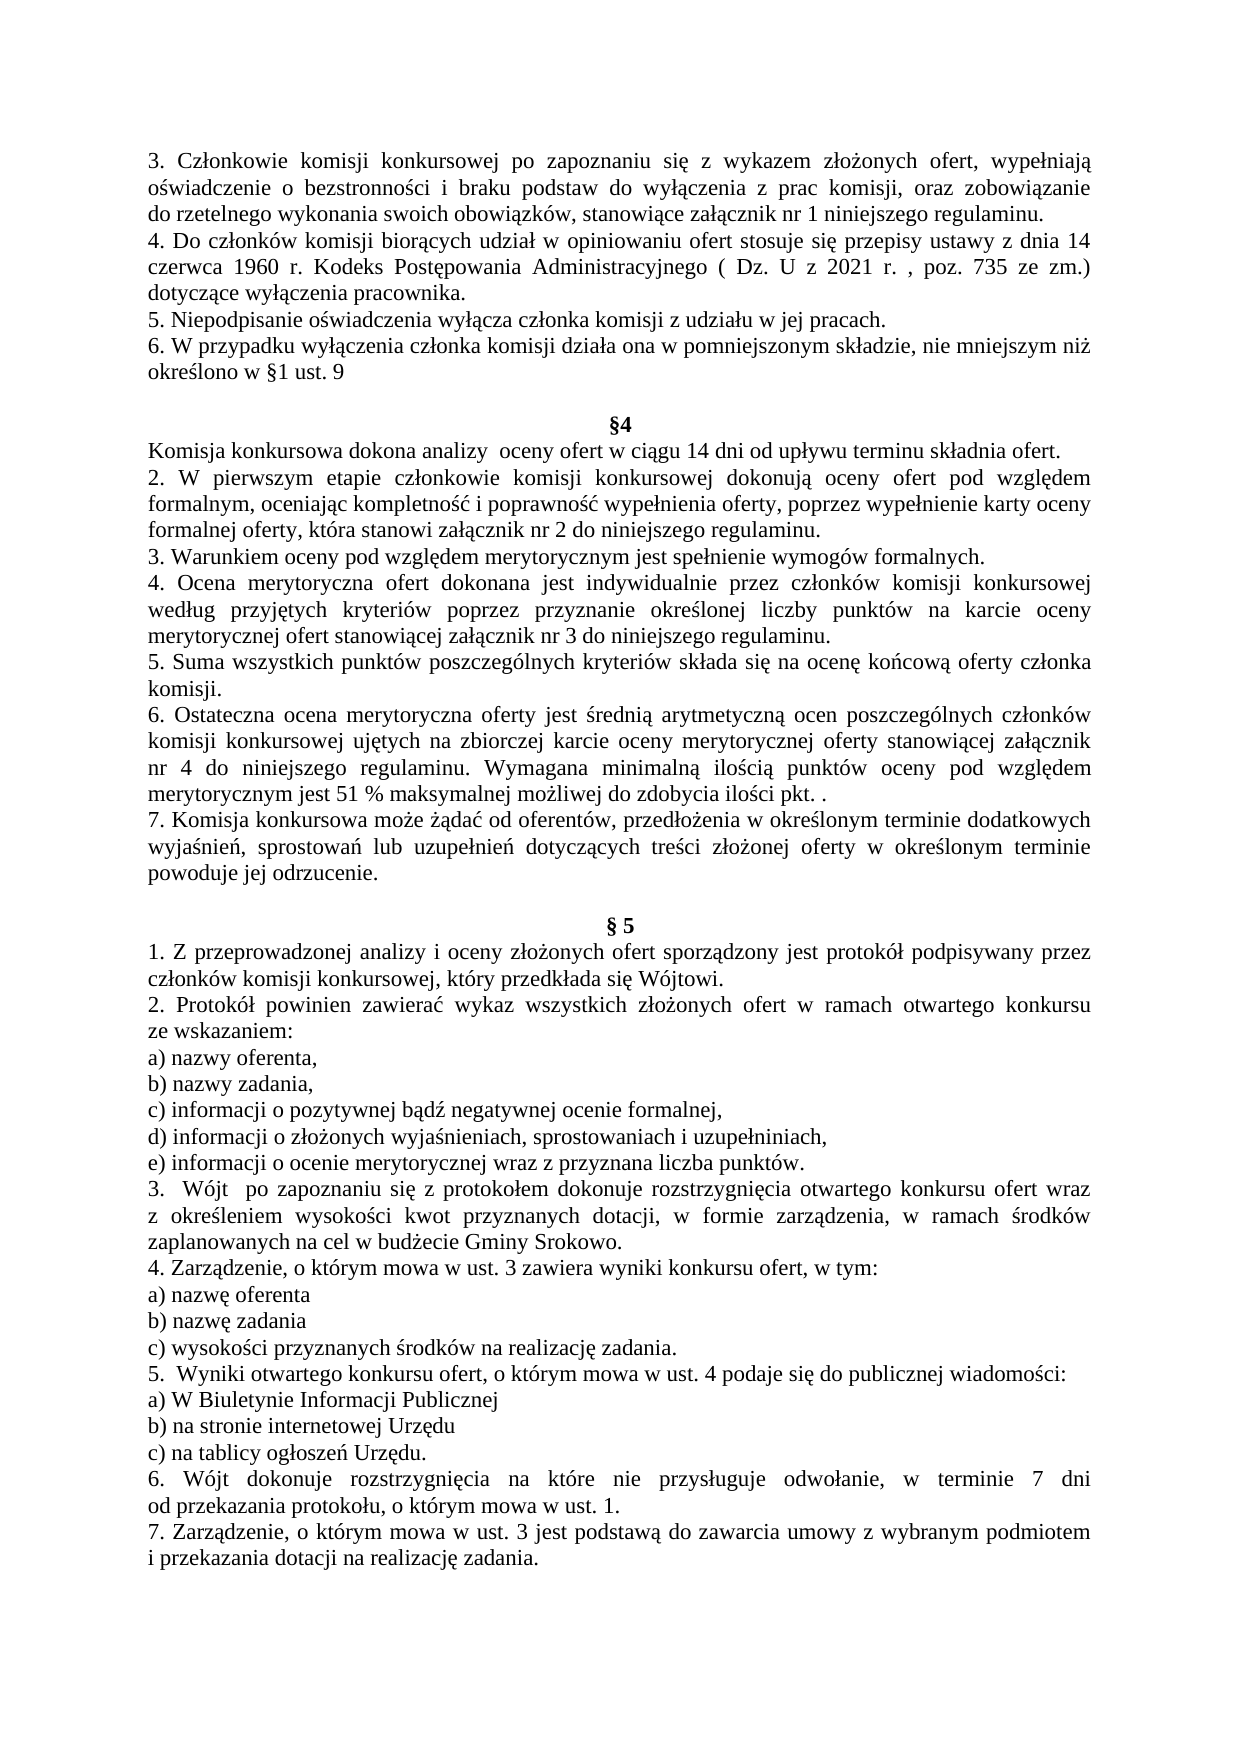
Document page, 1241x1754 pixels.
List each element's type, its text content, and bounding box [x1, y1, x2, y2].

text 2. Protokół powinien zawierać wykaz wszystkich złożonych ofert w ramach otwartego konkursu ze wskazaniem: [148, 991, 1093, 1044]
text a) W Biuletynie Informacji Publicznej [148, 1386, 1093, 1413]
text e) informacji o ocenie merytorycznej wraz z przyznana liczba punktów. [148, 1149, 1093, 1175]
text § 5 [148, 912, 1093, 938]
text 3. Wójt po zapoznaniu się z protokołem dokonuje rozstrzygnięcia otwartego konkursu ofert wraz z określeniem wysokości kwot przyznanych dotacji, w formie zarządzenia, w ramach środków zaplanowanych na cel w budżecie Gminy Srokowo. [148, 1175, 1093, 1254]
text 4. Ocena merytoryczna ofert dokonana jest indywidualnie przez członków komisji konkursowej według przyjętych kryteriów poprzez przyznanie określonej liczby punktów na karcie oceny merytorycznej ofert stanowiącej załącznik nr 3 do niniejszego regulaminu. [148, 569, 1093, 648]
text 5. Wyniki otwartego konkursu ofert, o którym mowa w ust. 4 podaje się do publicznej wiadomości: [148, 1360, 1093, 1386]
text a) nazwę oferenta [148, 1281, 1093, 1307]
text 4. Do członków komisji biorących udział w opiniowaniu ofert stosuje się przepisy ustawy z dnia 14 czerwca 1960 r. Kodeks Postępowania Administracyjnego ( Dz. U z 2021 r. , poz. 735 ze zm.) dotyczące wyłączenia pracownika. [148, 227, 1093, 306]
text b) na stronie internetowej Urzędu [148, 1413, 1093, 1439]
text 7. Zarządzenie, o którym mowa w ust. 3 jest podstawą do zawarcia umowy z wybranym podmiotem i przekazania dotacji na realizację zadania. [148, 1518, 1093, 1571]
text c) informacji o pozytywnej bądź negatywnej ocenie formalnej, [148, 1096, 1093, 1123]
text 5. Niepodpisanie oświadczenia wyłącza członka komisji z udziału w jej pracach. [148, 306, 1093, 332]
text b) nazwy zadania, [148, 1070, 1093, 1096]
text 7. Komisja konkursowa może żądać od oferentów, przedłożenia w określonym terminie dodatkowych wyjaśnień, sprostowań lub uzupełnień dotyczących treści złożonej oferty w określonym terminie powoduje jej odrzucenie. [148, 806, 1093, 886]
text b) nazwę zadania [148, 1307, 1093, 1333]
text §4 [148, 411, 1093, 437]
text Komisja konkursowa dokona analizy oceny ofert w ciągu 14 dni od upływu terminu składnia ofert. [148, 437, 1093, 464]
text 6. W przypadku wyłączenia członka komisji działa ona w pomniejszonym składzie, nie mniejszym niż określono w §1 ust. 9 [148, 332, 1093, 385]
text c) wysokości przyznanych środków na realizację zadania. [148, 1333, 1093, 1360]
text 4. Zarządzenie, o którym mowa w ust. 3 zawiera wyniki konkursu ofert, w tym: [148, 1254, 1093, 1281]
text 3. Członkowie komisji konkursowej po zapoznaniu się z wykazem złożonych ofert, wypełniają oświadczenie o bezstronności i braku podstaw do wyłączenia z prac komisji, oraz zobowiązanie do rzetelnego wykonania swoich obowiązków, stanowiące załącznik nr 1 niniejszego regulaminu. [148, 148, 1093, 227]
text 1. Z przeprowadzonej analizy i oceny złożonych ofert sporządzony jest protokół podpisywany przez członków komisji konkursowej, który przedkłada się Wójtowi. [148, 938, 1093, 991]
text 6. Wójt dokonuje rozstrzygnięcia na które nie przysługuje odwołanie, w terminie 7 dni od przekazania protokołu, o którym mowa w ust. 1. [148, 1465, 1093, 1518]
text d) informacji o złożonych wyjaśnieniach, sprostowaniach i uzupełniniach, [148, 1123, 1093, 1149]
text c) na tablicy ogłoszeń Urzędu. [148, 1439, 1093, 1465]
text a) nazwy oferenta, [148, 1044, 1093, 1070]
text 3. Warunkiem oceny pod względem merytorycznym jest spełnienie wymogów formalnych. [148, 543, 1093, 569]
text 2. W pierwszym etapie członkowie komisji konkursowej dokonują oceny ofert pod względem formalnym, oceniając kompletność i poprawność wypełnienia oferty, poprzez wypełnienie karty oceny formalnej oferty, która stanowi załącznik nr 2 do niniejszego regulaminu. [148, 464, 1093, 543]
text 6. Ostateczna ocena merytoryczna oferty jest średnią arytmetyczną ocen poszczególnych członków komisji konkursowej ujętych na zbiorczej karcie oceny merytorycznej oferty stanowiącej załącznik nr 4 do niniejszego regulaminu. Wymagana minimalną ilością punktów oceny pod względem merytorycznym jest 51 % maksymalnej możliwej do zdobycia ilości pkt. . [148, 701, 1093, 806]
text 5. Suma wszystkich punktów poszczególnych kryteriów składa się na ocenę końcową oferty członka komisji. [148, 648, 1093, 701]
